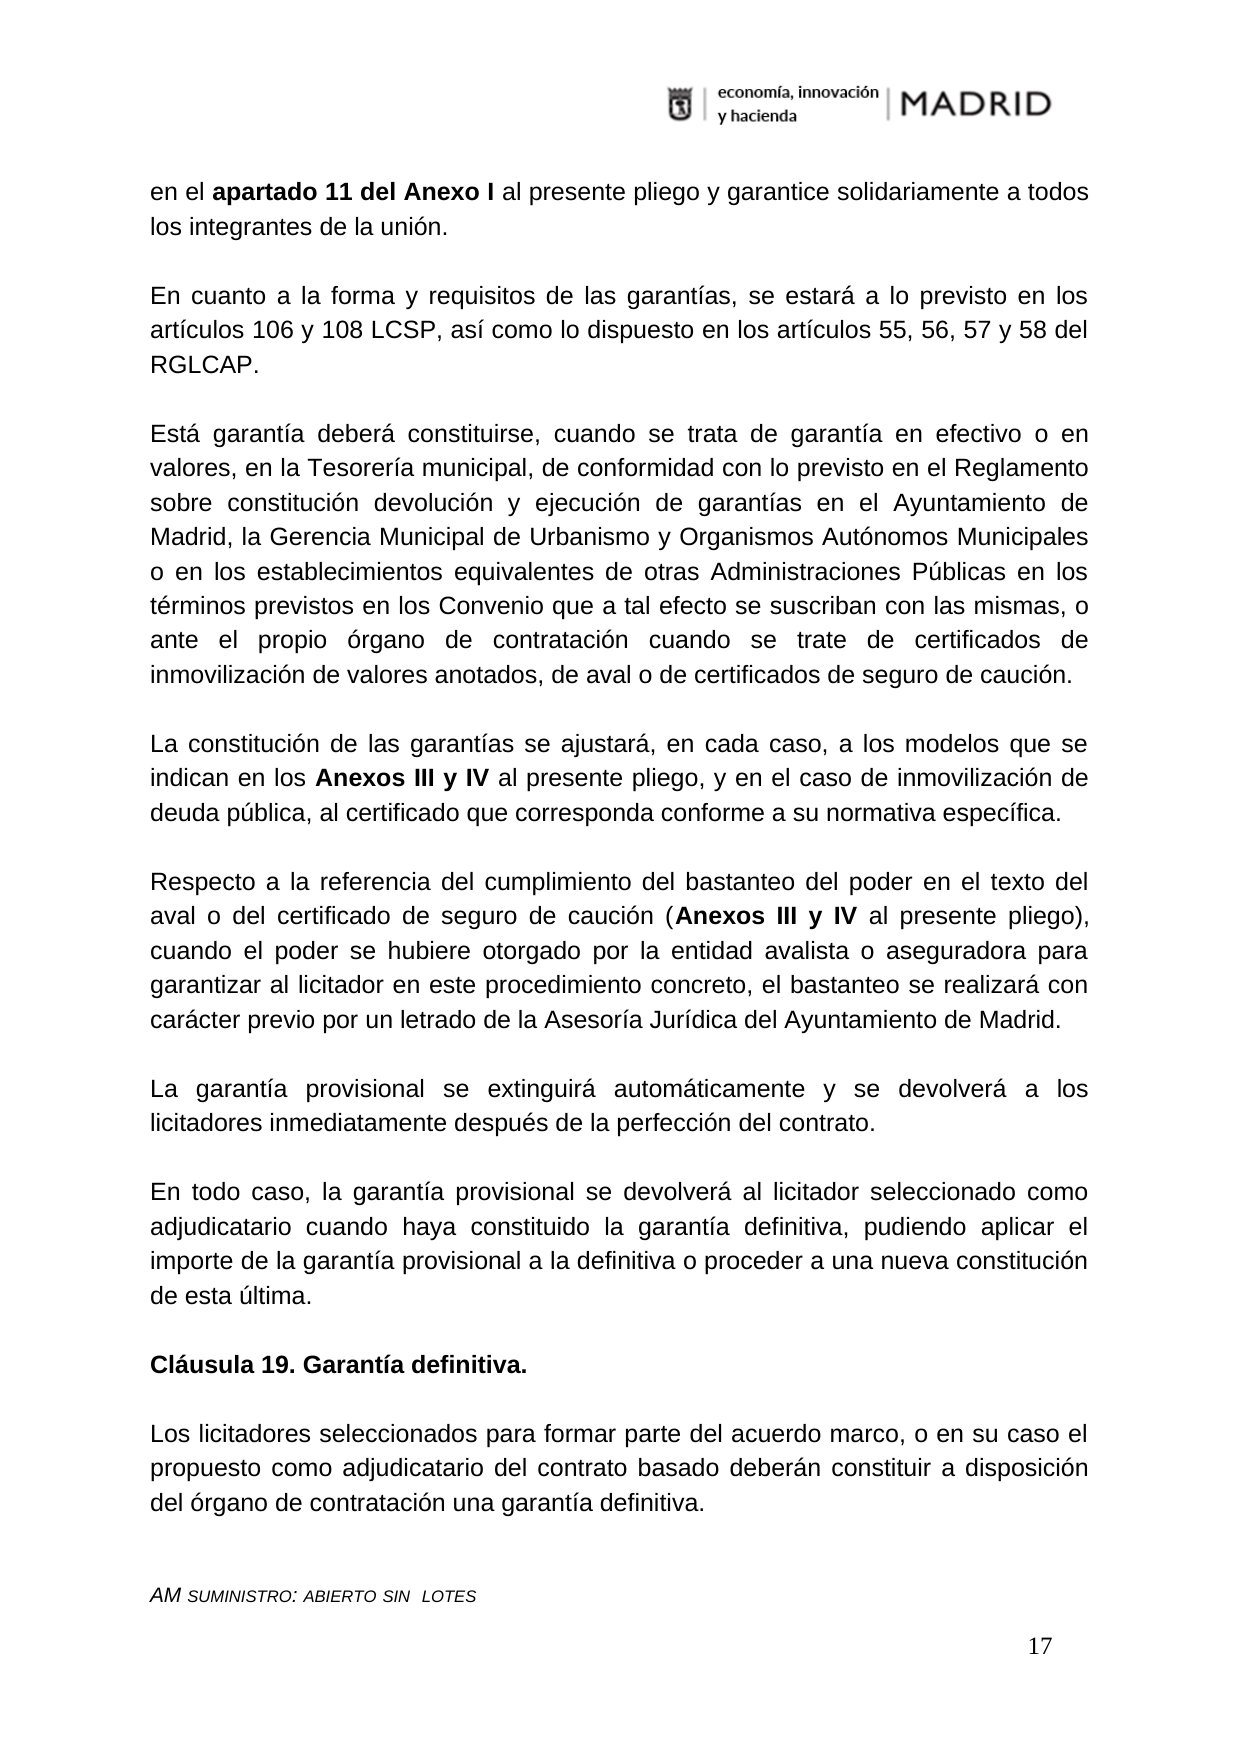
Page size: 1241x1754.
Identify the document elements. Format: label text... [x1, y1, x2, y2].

text Respecto a la referencia del cumplimiento del bastanteo del poder en el texto del aval o del certificado de seguro de caución (Anexos III y IV al presente pliego), cuando el poder se hubiere otorgado por la entidad avalista o aseguradora para garantizar al licitador en este procedimiento concreto, el bastanteo se realizará con carácter previo por un letrado de del Ayuntamiento de Madrid. [150, 867, 1090, 1033]
text Está garantía deberá constituirse, cuando se trata de garantía en efectivo o en valores, en municipal, de conformidad con lo previsto en el Reglamento sobre constitución devolución y ejecución de garantías en el Ayuntamiento de Madrid, de Urbanismo y Organismos Autónomos Municipales o en los establecimientos equivalentes de otras Administraciones Públicas en los términos previstos en los Convenio que a tal efecto se suscriban con las mismas, o ante el propio órgano de contratación cuando se trate de certificados de inmovilización de valores anotados, de aval o de certificados de seguro de caución. [150, 419, 1090, 689]
picture [647, 75, 1068, 142]
text La garantía provisional se extinguirá automáticamente y se devolverá a los licitadores inmediatamente después de la perfección del contrato. [150, 1074, 1090, 1137]
subtitle Cláusula 19. Garantía definitiva. [150, 1349, 1090, 1378]
text Los licitadores seleccionados para formar parte del acuerdo marco, o en su caso el propuesto como adjudicatario del contrato basado deberán constituir a disposición del órgano de contratación una garantía definitiva. [150, 1418, 1090, 1516]
text La constitución de las garantías se ajustará, en cada caso, a los modelos que se indican en los Anexos III y IV al presente pliego, y en el caso de inmovilización de deuda pública, al certificado que corresponda conforme a su normativa específica. [150, 729, 1090, 827]
text En cuanto a la forma y requisitos de las garantías, se estará a lo previsto en los artículos 106 y 108 LCSP, así como lo dispuesto en los artículos 55, 56, 57 y 58 del RGLCAP. [150, 281, 1090, 378]
text En todo caso, la garantía provisional se devolverá al licitador seleccionado como adjudicatario cuando haya constituido la garantía definitiva, pudiendo aplicar el importe de la garantía provisional a la definitiva o proceder a una nueva constitución de esta última. [150, 1177, 1090, 1309]
text Cuando el licitador presente su proposición bajo la forma de unión temporal de empresarios, la garantía provisional podrá constituirse por una o varias de las empresas participantes, siempre que en su conjunto se alcance la cuantía exigida en el apartado 11 del Anexo I al presente pliego y garantice solidariamente a todos los integrantes de la unión. [150, 177, 1090, 241]
